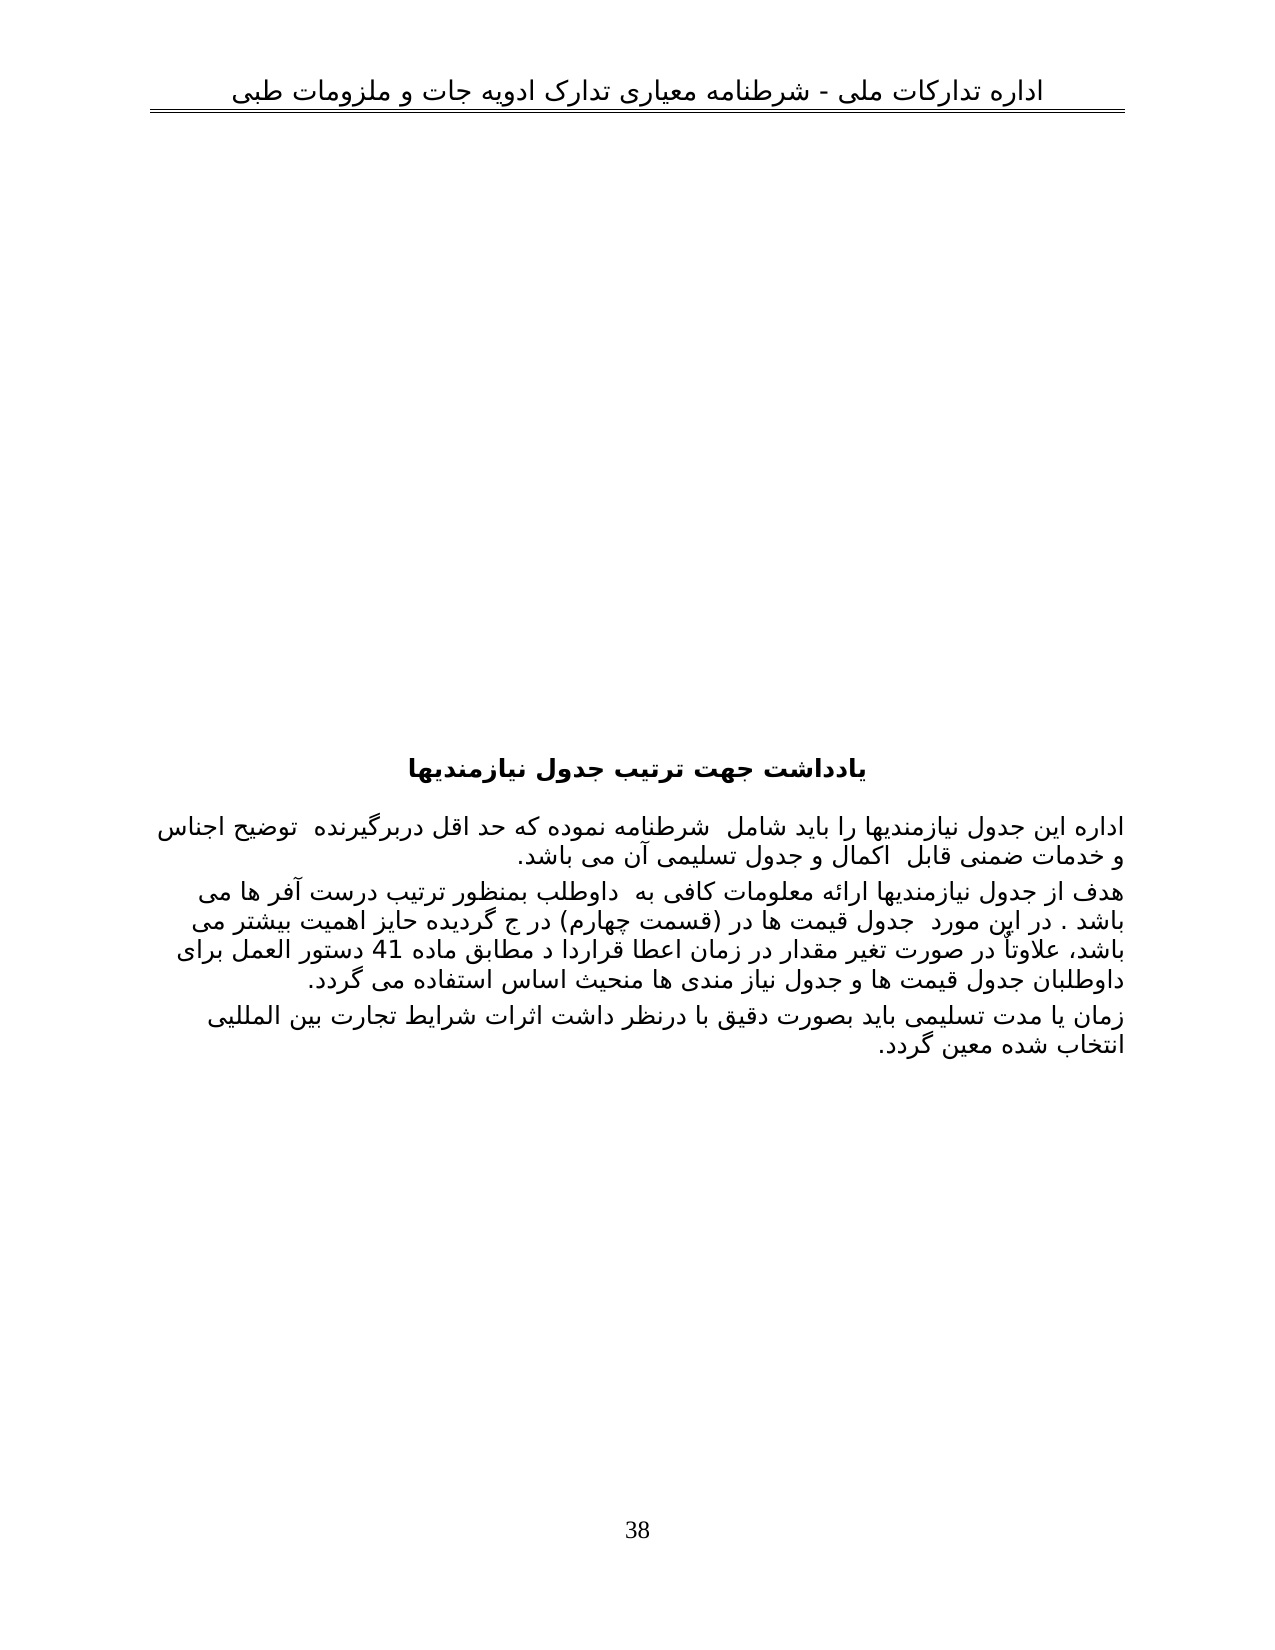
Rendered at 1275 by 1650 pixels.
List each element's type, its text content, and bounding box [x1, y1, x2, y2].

text زمان یا مدت تسلیمی باید بصورت دقیق با درنظر داشت اثرات شرایط تجارت بین المللیی انتخاب شده معین گردد. [150, 1001, 1125, 1059]
text هدف از جدول نیازمندیها ارائه معلومات کافی به داوطلب بمنظور ترتیب درست آفر ها می باشد . در این مورد جدول قیمت ها در (قسمت چهارم) در ج گردیده حایز اهمیت بیشتر می باشد، علاوتاٌ در صورت تغیر مقدار در زمان اعطا قراردا د مطابق ماده 41 دستور العمل برای داوطلبان جدول قیمت ها و جدول نیاز مندی ها منحیث اساس استفاده می گردد. [150, 877, 1125, 994]
text یادداشت جهت ترتیب جدول نیازمندیها [150, 754, 1125, 783]
text اداره این جدول نیازمندیها را باید شامل شرطنامه نموده که حد اقل دربرگیرنده توضیح اجناس و خدمات ضمنی قابل اکمال و جدول تسلیمی آن می باشد. [150, 812, 1125, 870]
